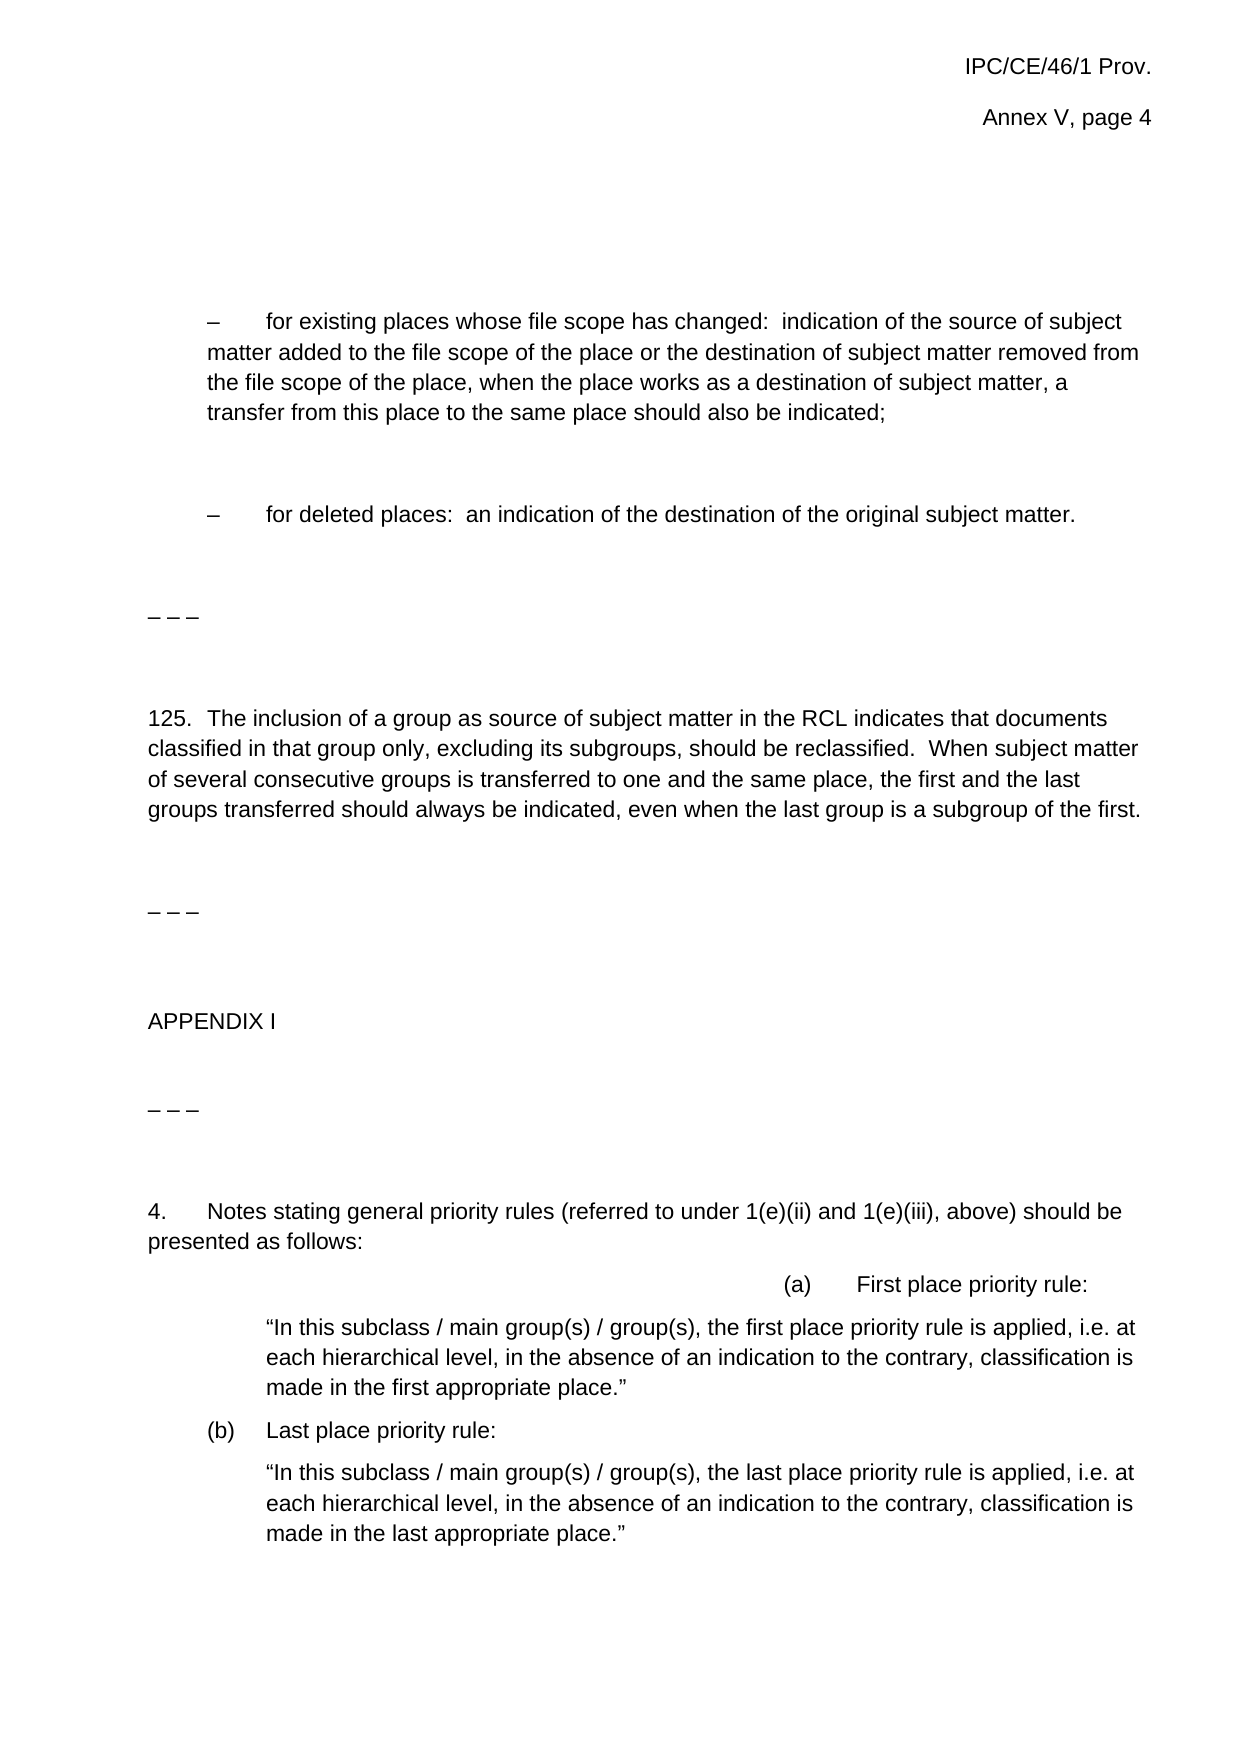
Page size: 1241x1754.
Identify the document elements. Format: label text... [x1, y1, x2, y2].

text 4. Notes stating general priority rules (referred to under 1(e)(ii) and 1(e)(iii), above) should be presented as follows: [148, 1198, 1152, 1254]
subtitle Appendix I [148, 1008, 1152, 1035]
text “In this subclass / main group(s) / group(s), the first place priority rule is applied, i.e. at each hierarchical level, in the absence of an indication to the contrary, classification is made in the first appropriate place.” [266, 1313, 1152, 1400]
text (a) First place priority rule: [724, 1271, 1152, 1297]
text “In this subclass / main group(s) / group(s), the last place priority rule is applied, i.e. at each hierarchical level, in the absence of an indication to the contrary, classification is made in the last appropriate place.” [266, 1459, 1152, 1546]
list for deleted places: an indication of the destination of the original subject matter. [207, 501, 1152, 527]
text (b) Last place priority rule: [207, 1417, 1152, 1443]
text – for existing places whose file scope has changed: indication of the source of subject matter added to the file scope of the place or the destination of subject matter removed from the file scope of the place, when the place works as a destination of subject matter, a transfer from this place to the same place should also be indicated; [207, 308, 1152, 425]
text – – – [148, 898, 1152, 924]
text – – – [148, 603, 1152, 629]
text – – – [148, 1096, 1152, 1122]
text 125. The inclusion of a group as source of subject matter in the RCL indicates that documents classified in that group only, excluding its subgroups, should be reclassified. When subject matter of several consecutive groups is transferred to one and the same place, the first and the last groups transferred should always be indicated, even when the last group is a subgroup of the first. [148, 705, 1152, 822]
